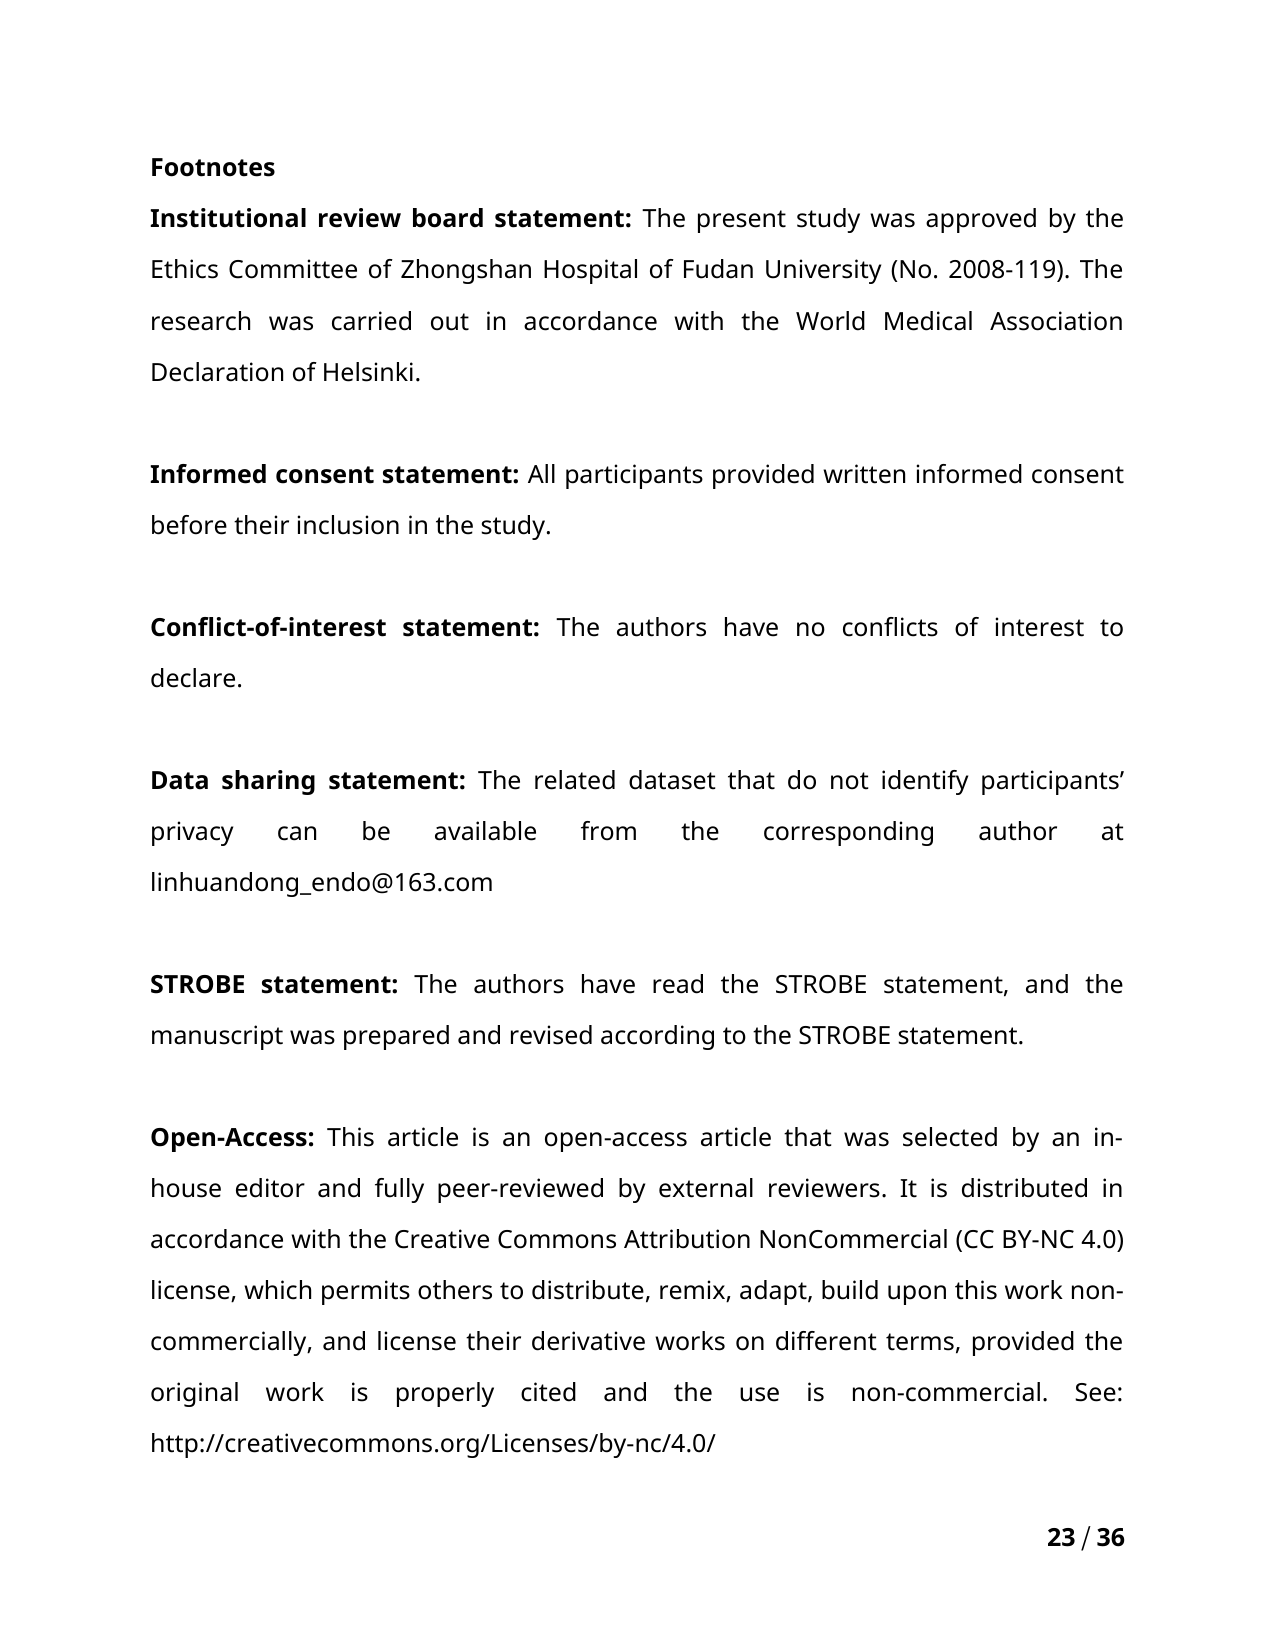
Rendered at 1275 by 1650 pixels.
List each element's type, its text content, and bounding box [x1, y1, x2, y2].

text STROBE statement: The authors have read the STROBE statement, and the manuscript was prepared and revised according to the STROBE statement. [150, 967, 1125, 1052]
text Institutional review board statement: The present study was approved by the Ethics Committee of Zhongshan Hospital of Fudan University (No. 2008-119). The research was carried out in accordance with the World Medical Association Declaration of Helsinki. [150, 201, 1125, 388]
text Conflict-of-interest statement: The authors have no conflicts of interest to declare. [150, 609, 1125, 694]
text Footnotes [150, 150, 1125, 184]
text Informed consent statement: All participants provided written informed consent before their inclusion in the study. [150, 456, 1125, 541]
text Open-Access: This article is an open-access article that was selected by an in-house editor and fully peer-reviewed by external reviewers. It is distributed in accordance with the Creative Commons Attribution NonCommercial (CC BY-NC 4.0) license, which permits others to distribute, remix, adapt, build upon this work non-commercially, and license their derivative works on different terms, provided the original work is properly cited and the use is non-commercial. See: http://creativecommons.org/Licenses/by-nc/4.0/ [150, 1120, 1125, 1460]
text Data sharing statement: The related dataset that do not identify participants’ privacy can be available from the corresponding author at linhuandong_endo@163.com [150, 762, 1125, 899]
